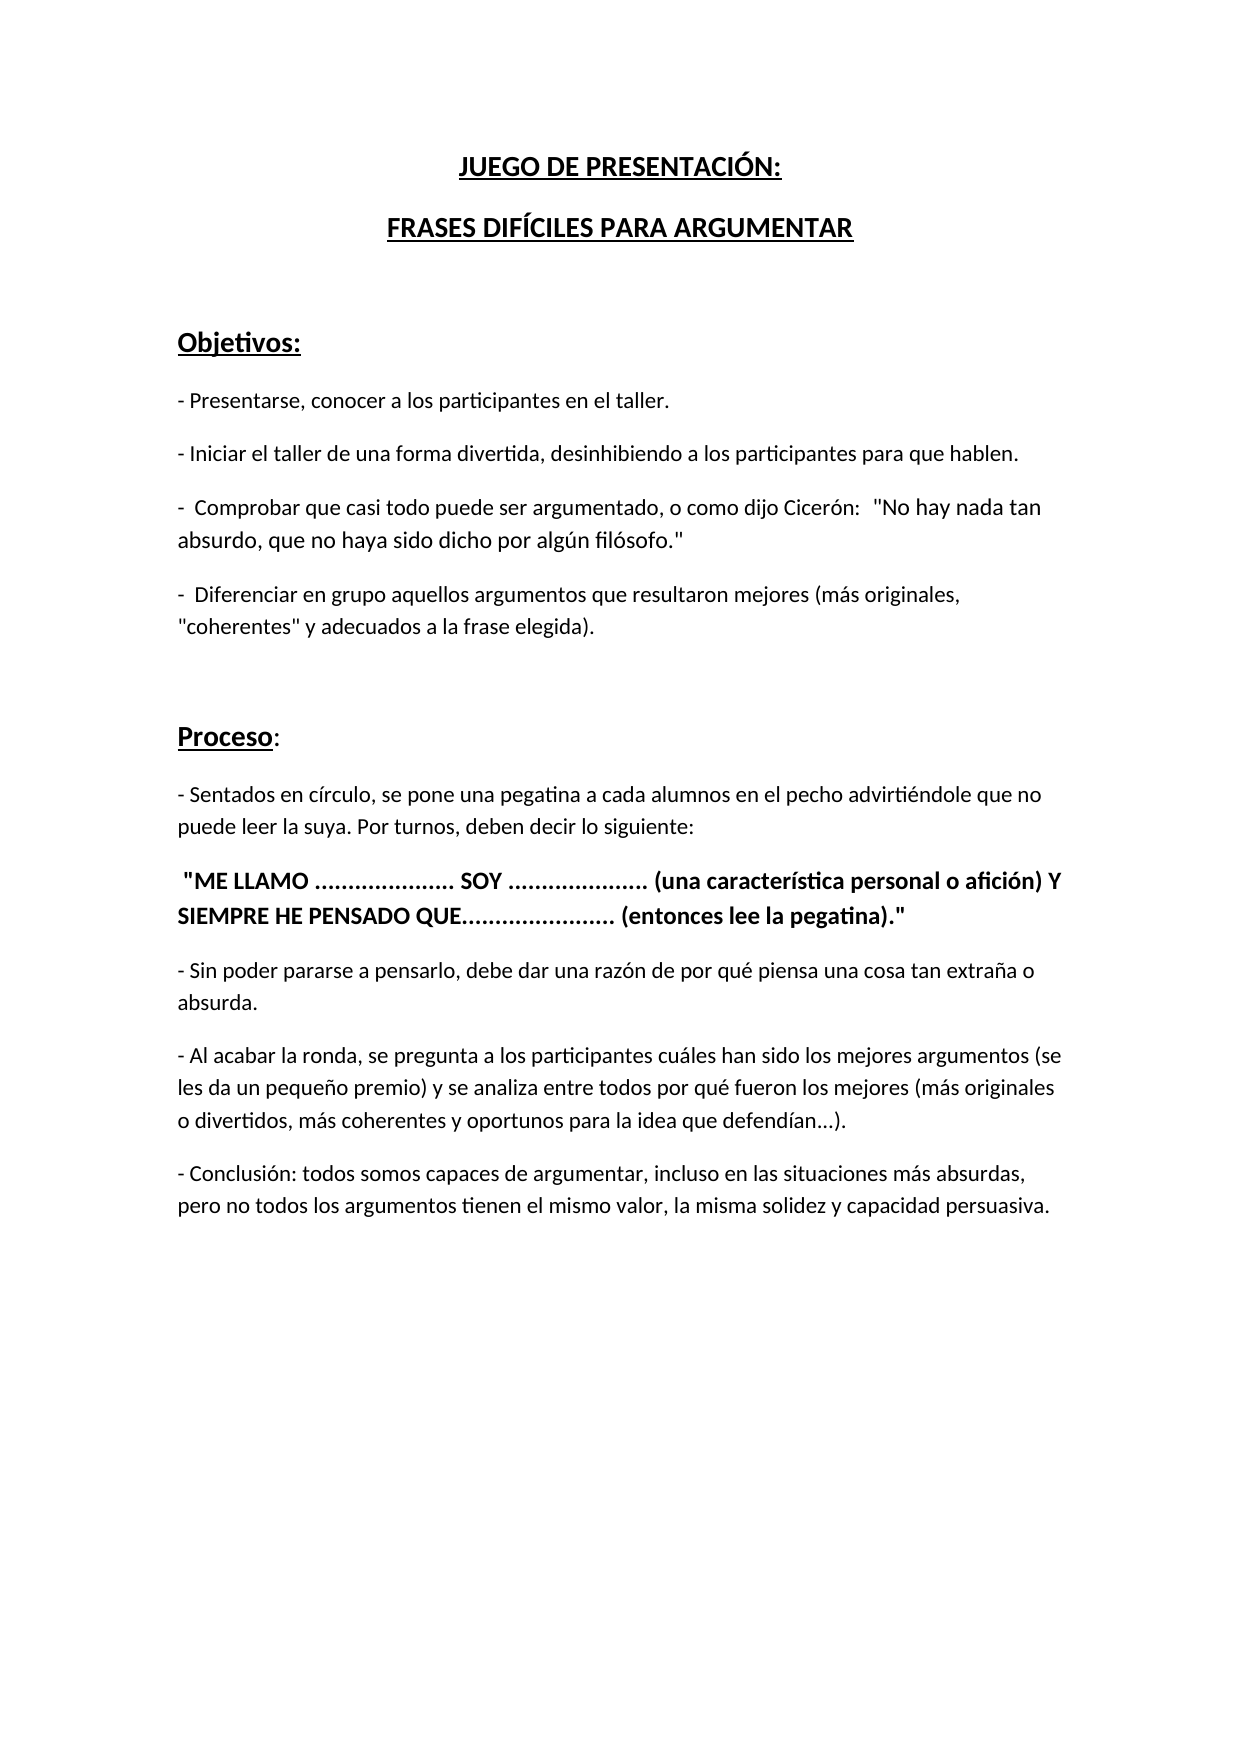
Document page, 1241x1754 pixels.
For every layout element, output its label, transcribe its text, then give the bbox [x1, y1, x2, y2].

text FRASES DIFÍCILES PARA ARGUMENTAR [177, 209, 1063, 245]
text - Sentados en círculo, se pone una pegatina a cada alumnos en el pecho advirtiéndole que no puede leer la suya. Por turnos, deben decir lo siguiente: [177, 780, 1063, 840]
text - Presentarse, conocer a los participantes en el taller. [177, 386, 1063, 414]
text - Al acabar la ronda, se pregunta a los participantes cuáles han sido los mejores argumentos (se les da un pequeño premio) y se analiza entre todos por qué fueron los mejores (más originales o divertidos, más coherentes y oportunos para la idea que defendían...). [177, 1041, 1063, 1134]
text JUEGO DE PRESENTACIÓN: [177, 148, 1063, 183]
text Proceso: [177, 718, 1063, 754]
text - Sin poder pararse a pensarlo, debe dar una razón de por qué piensa una cosa tan extraña o absurda. [177, 956, 1063, 1016]
text - Conclusión: todos somos capaces de argumentar, incluso en las situaciones más absurdas, pero no todos los argumentos tienen el mismo valor, la misma solidez y capacidad persuasiva. [177, 1159, 1063, 1219]
text Objetivos: [177, 324, 1063, 360]
text "ME LLAMO ..................... SOY ..................... (una característica personal o afición) Y SIEMPRE HE PENSADO QUE....................... (entonces lee la pegatina)." [177, 865, 1063, 931]
text - Comprobar que casi todo puede ser argumentado, o como dijo Cicerón: "No hay nada tan absurdo, que no haya sido dicho por algún filósofo." [177, 492, 1063, 555]
text - Iniciar el taller de una forma divertida, desinhibiendo a los participantes para que hablen. [177, 439, 1063, 467]
text - Diferenciar en grupo aquellos argumentos que resultaron mejores (más originales, "coherentes" y adecuados a la frase elegida). [177, 580, 1063, 640]
